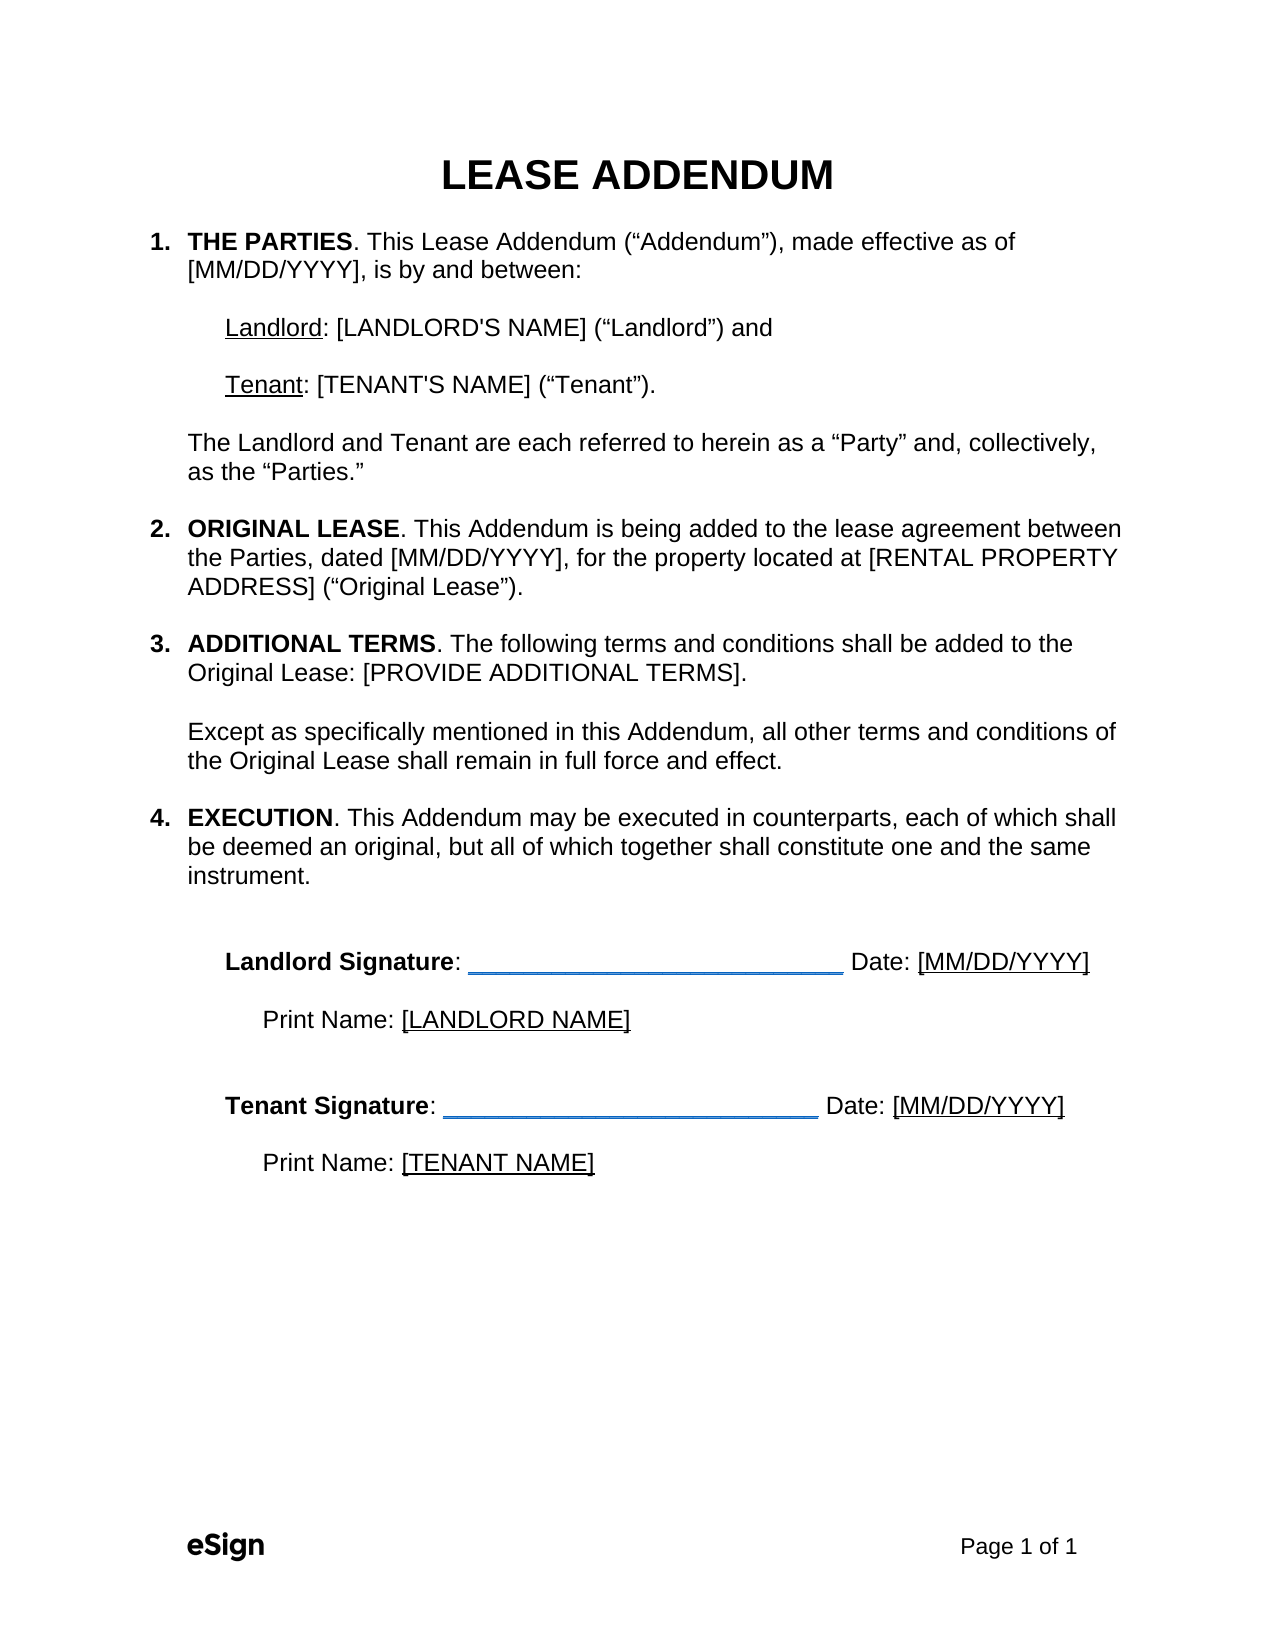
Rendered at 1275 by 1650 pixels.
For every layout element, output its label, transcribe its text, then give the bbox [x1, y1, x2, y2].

list ADDITIONAL TERMS. The following terms and conditions shall be added to the Original Lease: [PROVIDE ADDITIONAL TERMS]. [150, 629, 1125, 717]
picture [172, 1518, 282, 1572]
list Landlord: [LANDLORD'S NAME] (“Landlord”) and [225, 313, 1125, 342]
list ORIGINAL LEASE. This Addendum is being added to the lease agreement between the Parties, dated [MM/DD/YYYY], for the property located at [RENTAL PROPERTY ADDRESS] (“Original Lease”). [150, 514, 1125, 600]
list Tenant: [TENANT'S NAME] (“Tenant”). [225, 370, 1125, 399]
list EXECUTION. This Addendum may be executed in counterparts, each of which shall be deemed an original, but all of which together shall constitute one and the same instrument. [150, 803, 1125, 890]
text Landlord Signature: ___________________________ Date: [MM/DD/YYYY] [225, 947, 1125, 976]
list The Landlord and Tenant are each referred to herein as a “Party” and, collectively, as the “Parties.” [187, 428, 1125, 485]
text Print Name: [LANDLORD NAME] [262, 1005, 1125, 1033]
text LEASE ADDENDUM [150, 150, 1125, 198]
list THE PARTIES. This Lease Addendum (“Addendum”), made effective as of [MM/DD/YYYY], is by and between: [150, 227, 1125, 284]
text Except as specifically mentioned in this Addendum, all other terms and conditions of the Original Lease shall remain in full force and effect. [187, 717, 1125, 775]
text Tenant Signature: ___________________________ Date: [MM/DD/YYYY] [225, 1091, 1125, 1120]
text Print Name: [TENANT NAME] [262, 1148, 1125, 1177]
